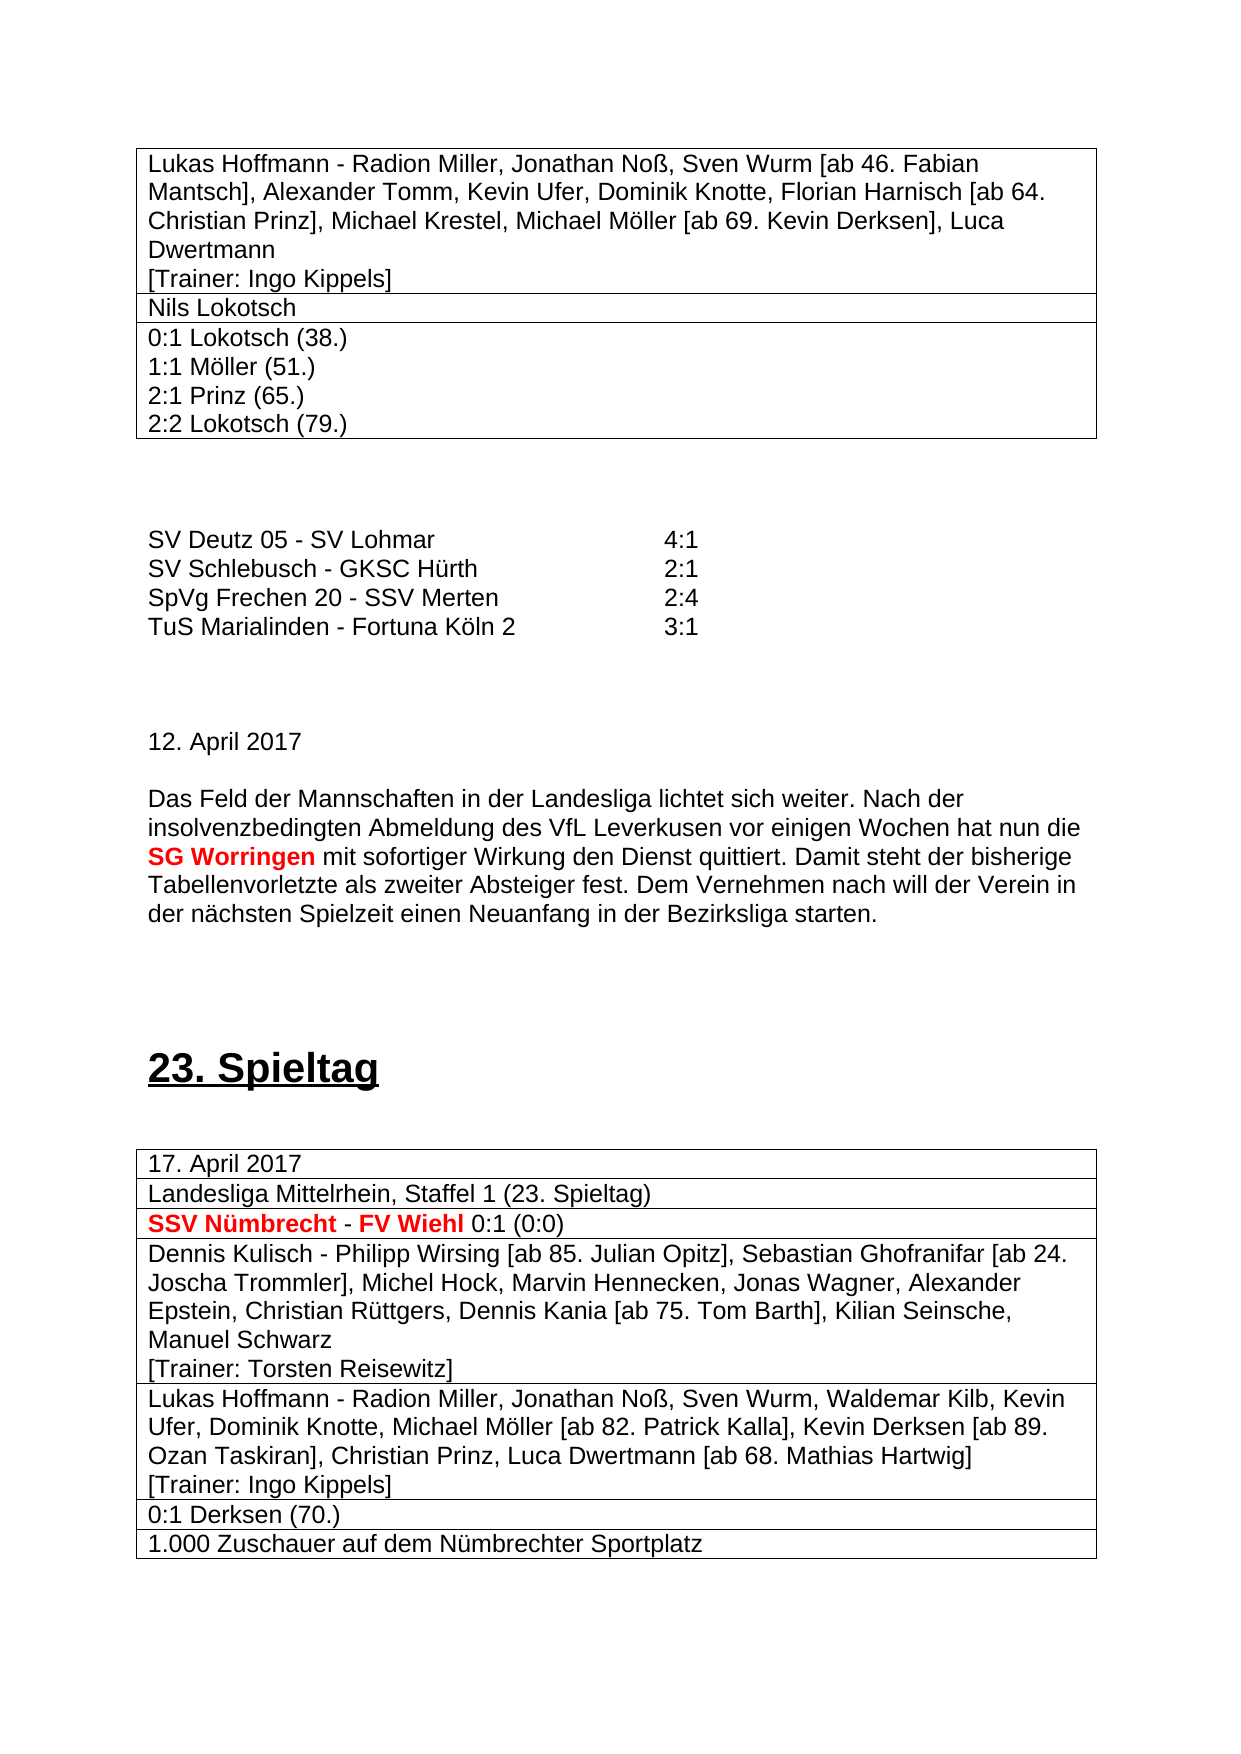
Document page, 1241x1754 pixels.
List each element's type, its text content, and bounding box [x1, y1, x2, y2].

text 23. Spieltag [148, 1043, 1093, 1091]
text SV Schlebusch - GKSC Hürth 2:1 [148, 554, 1093, 583]
text TuS Marialinden - Fortuna Köln 2 3:1 [148, 612, 1093, 641]
table_header 17. April 2017 [137, 1150, 1096, 1178]
text SpVg Frechen 20 - SSV Merten 2:4 [148, 583, 1093, 612]
table_cell SSV Nümbrecht - FV Wiehl 0:1 (0:0) [137, 1209, 1096, 1238]
text 12. April 2017 [148, 727, 1093, 756]
table_cell 1.000 Zuschauer auf dem Nümbrechter Sportplatz [137, 1530, 1096, 1558]
table_cell Lukas Hoffmann - Radion Miller, Jonathan Noß, Sven Wurm, Waldemar Kilb, Kevin Ufer, Dominik Knotte, Michael Möller [ab 82. Patrick Kalla], Kevin Derksen [ab 89. Ozan Taskiran], Christian Prinz, Luca Dwertmann [ab 68. Mathias Hartwig] [Trainer: Ingo Kippels] [137, 1384, 1096, 1499]
table_cell 0:1 Lokotsch (38.) 1:1 Möller (51.) 2:1 Prinz (65.) 2:2 Lokotsch (79.) [137, 323, 1096, 438]
table_cell Dennis Kulisch - Philipp Wirsing [ab 85. Julian Opitz], Sebastian Ghofranifar [ab 24. Joscha Trommler], Michel Hock, Marvin Hennecken, Jonas Wagner, Alexander Epstein, Christian Rüttgers, Dennis Kania [ab 75. Tom Barth], Kilian Seinsche, Manuel Schwarz [Trainer: Torsten Reisewitz] [137, 1239, 1096, 1383]
table_cell Lukas Hoffmann - Radion Miller, Jonathan Noß, Sven Wurm [ab 46. Fabian Mantsch], Alexander Tomm, Kevin Ufer, Dominik Knotte, Florian Harnisch [ab 64. Christian Prinz], Michael Krestel, Michael Möller [ab 69. Kevin Derksen], Luca Dwertmann [Trainer: Ingo Kippels] [137, 149, 1096, 292]
table_cell 0:1 Derksen (70.) [137, 1500, 1096, 1528]
table_cell Landesliga Mittelrhein, Staffel 1 (23. Spieltag) [137, 1179, 1096, 1208]
text Das Feld der Mannschaften in der Landesliga lichtet sich weiter. Nach der insolvenzbedingten Abmeldung des VfL Leverkusen vor einigen Wochen hat nun die SG Worringen mit sofortiger Wirkung den Dienst quittiert. Damit steht der bisherige Tabellenvorletzte als zweiter Absteiger fest. Dem Vernehmen nach will der Verein in der nächsten Spielzeit einen Neuanfang in der Bezirksliga starten. [148, 784, 1093, 928]
text SV Deutz 05 - SV Lohmar 4:1 [148, 526, 1093, 554]
table_cell Nils Lokotsch [137, 294, 1096, 322]
